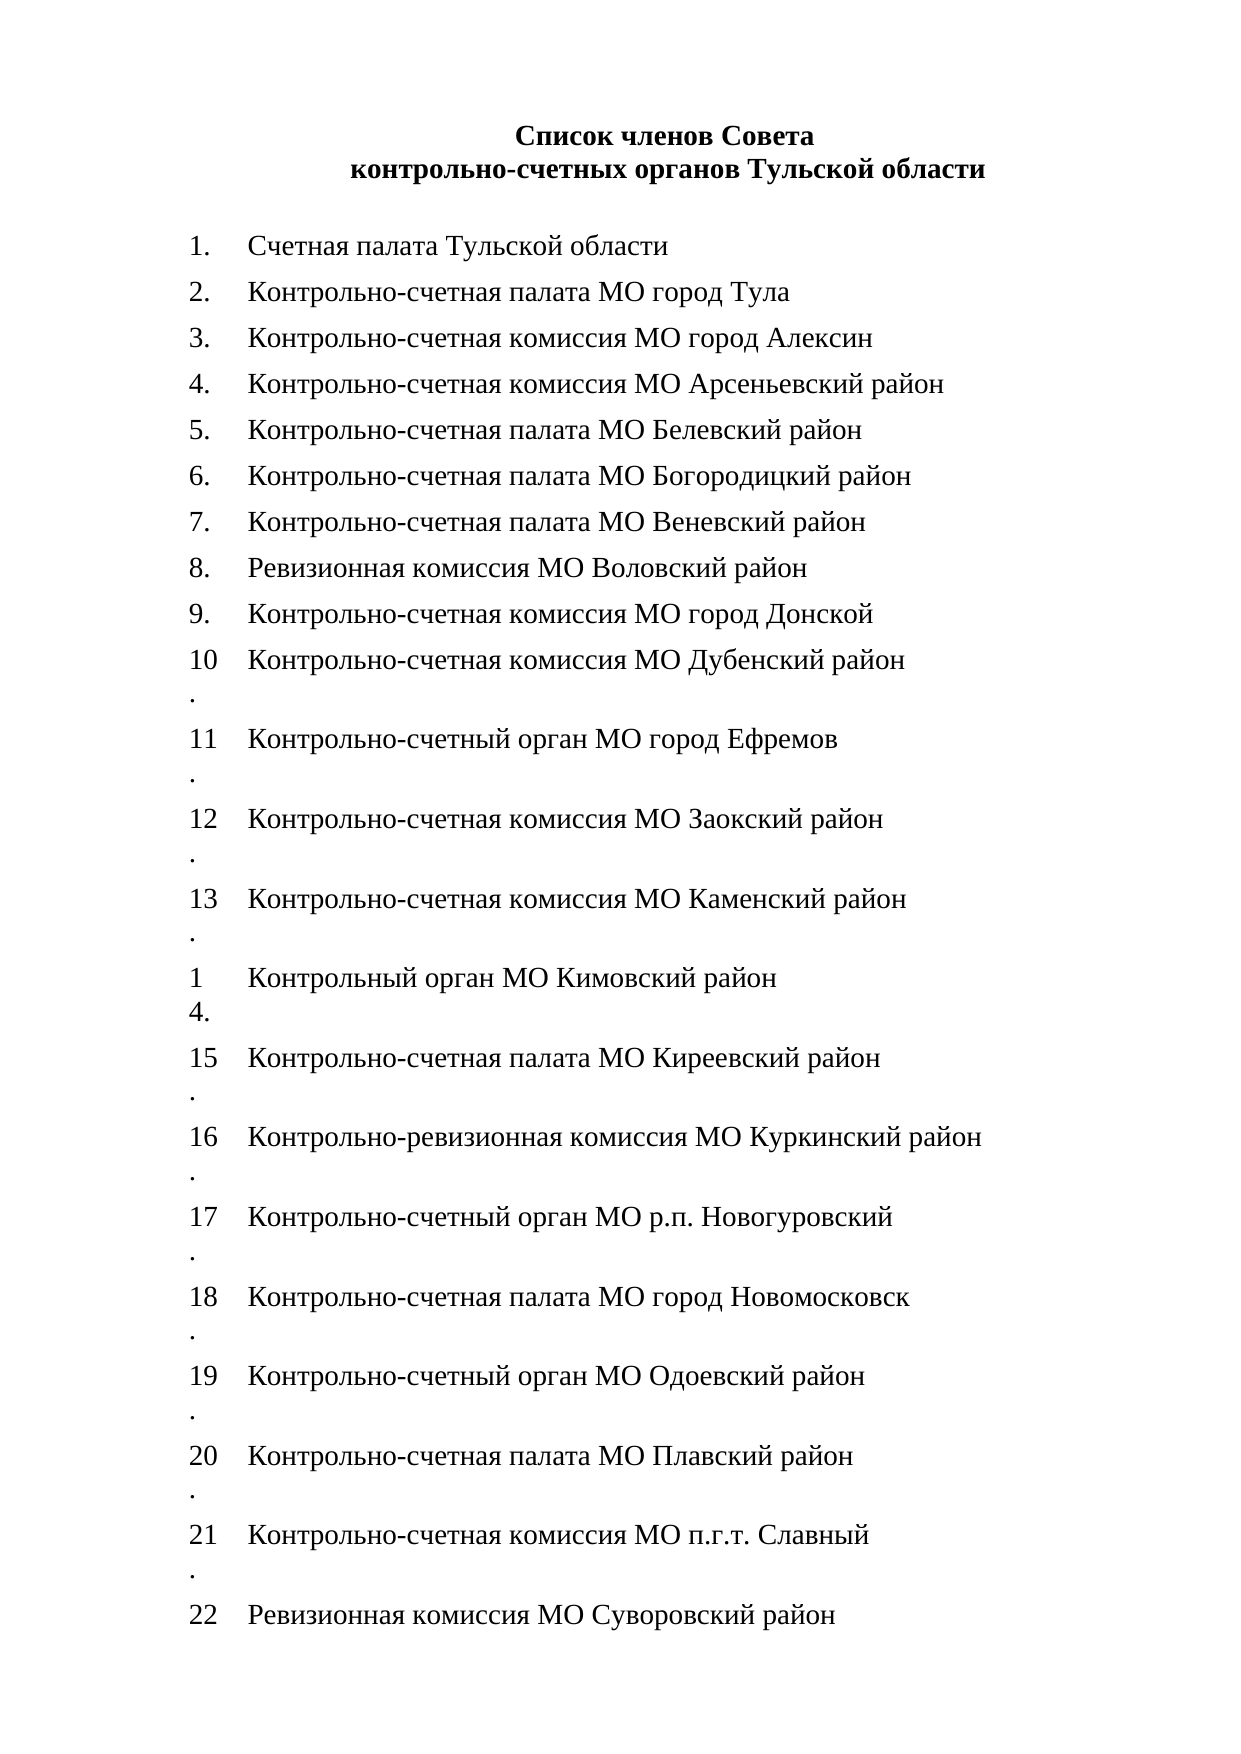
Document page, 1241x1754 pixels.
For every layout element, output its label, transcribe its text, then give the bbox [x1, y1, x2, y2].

text Список членов Совета [177, 118, 1152, 152]
table_cell 12. [177, 789, 236, 868]
table_cell Контрольный орган МО Кимовский район [236, 948, 1148, 1027]
table_cell Контрольно-счетная комиссия МО Заокский район [236, 789, 1148, 868]
table_cell Контрольно-счетный орган МО город Ефремов [236, 709, 1148, 789]
table_cell 2. [177, 261, 236, 307]
table_cell 10. [177, 630, 236, 709]
table_cell 13. [177, 868, 236, 948]
table_cell Контрольно-счетная палата МО Богородицкий район [236, 445, 1148, 491]
table_cell 11. [177, 709, 236, 789]
table_cell Контрольно-счетная комиссия МО п.г.т. Славный [236, 1505, 1148, 1584]
table_cell Контрольно-счетная комиссия МО Каменский район [236, 868, 1148, 948]
table_cell Контрольно-ревизионная комиссия МО Куркинский район [236, 1107, 1148, 1187]
table_cell Ревизионная комиссия МО Воловский район [236, 538, 1148, 583]
table_cell Контрольно-счетная палата МО Белевский район [236, 399, 1148, 445]
table_cell Контрольно-счетная палата МО Киреевский район [236, 1028, 1148, 1107]
table_cell Контрольно-счетная палата МО город Новомосковск [236, 1266, 1148, 1346]
table_cell 18. [177, 1266, 236, 1346]
table_header Счетная палата Тульской области [236, 215, 1148, 261]
table_cell 22. [177, 1585, 236, 1631]
table_cell 8. [177, 538, 236, 583]
table_cell 19. [177, 1346, 236, 1425]
table_cell Контрольно-счетная комиссия МО город Донской [236, 584, 1148, 629]
table_cell Контрольно-счетная палата МО город Тула [236, 261, 1148, 307]
table_cell 3. [177, 307, 236, 353]
table_cell 16. [177, 1107, 236, 1187]
table_cell 9. [177, 584, 236, 629]
table_cell 6. [177, 445, 236, 491]
table_cell 15. [177, 1028, 236, 1107]
table_cell Контрольно-счетная палата МО Плавский район [236, 1425, 1148, 1505]
table_cell 21. [177, 1505, 236, 1584]
table_cell Контрольно-счетный орган МО р.п. Новогуровский [236, 1187, 1148, 1266]
table_cell Контрольно-счетная комиссия МО город Алексин [236, 307, 1148, 353]
table_cell 17. [177, 1187, 236, 1266]
table_header 1. [177, 215, 236, 261]
text контрольно-счетных органов Тульской области [177, 152, 1152, 185]
table_cell Контрольно-счетная комиссия МО Арсеньевский район [236, 353, 1148, 399]
table_cell Контрольно-счетный орган МО Одоевский район [236, 1346, 1148, 1425]
table_cell 7. [177, 491, 236, 537]
table_cell Контрольно-счетная комиссия МО Дубенский район [236, 630, 1148, 709]
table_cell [236, 1585, 1148, 1631]
table_cell 4. [177, 353, 236, 399]
table_cell 14. [177, 948, 236, 1027]
table_cell Контрольно-счетная палата МО Веневский район [236, 491, 1148, 537]
table_cell 20. [177, 1425, 236, 1505]
table_cell 5. [177, 399, 236, 445]
